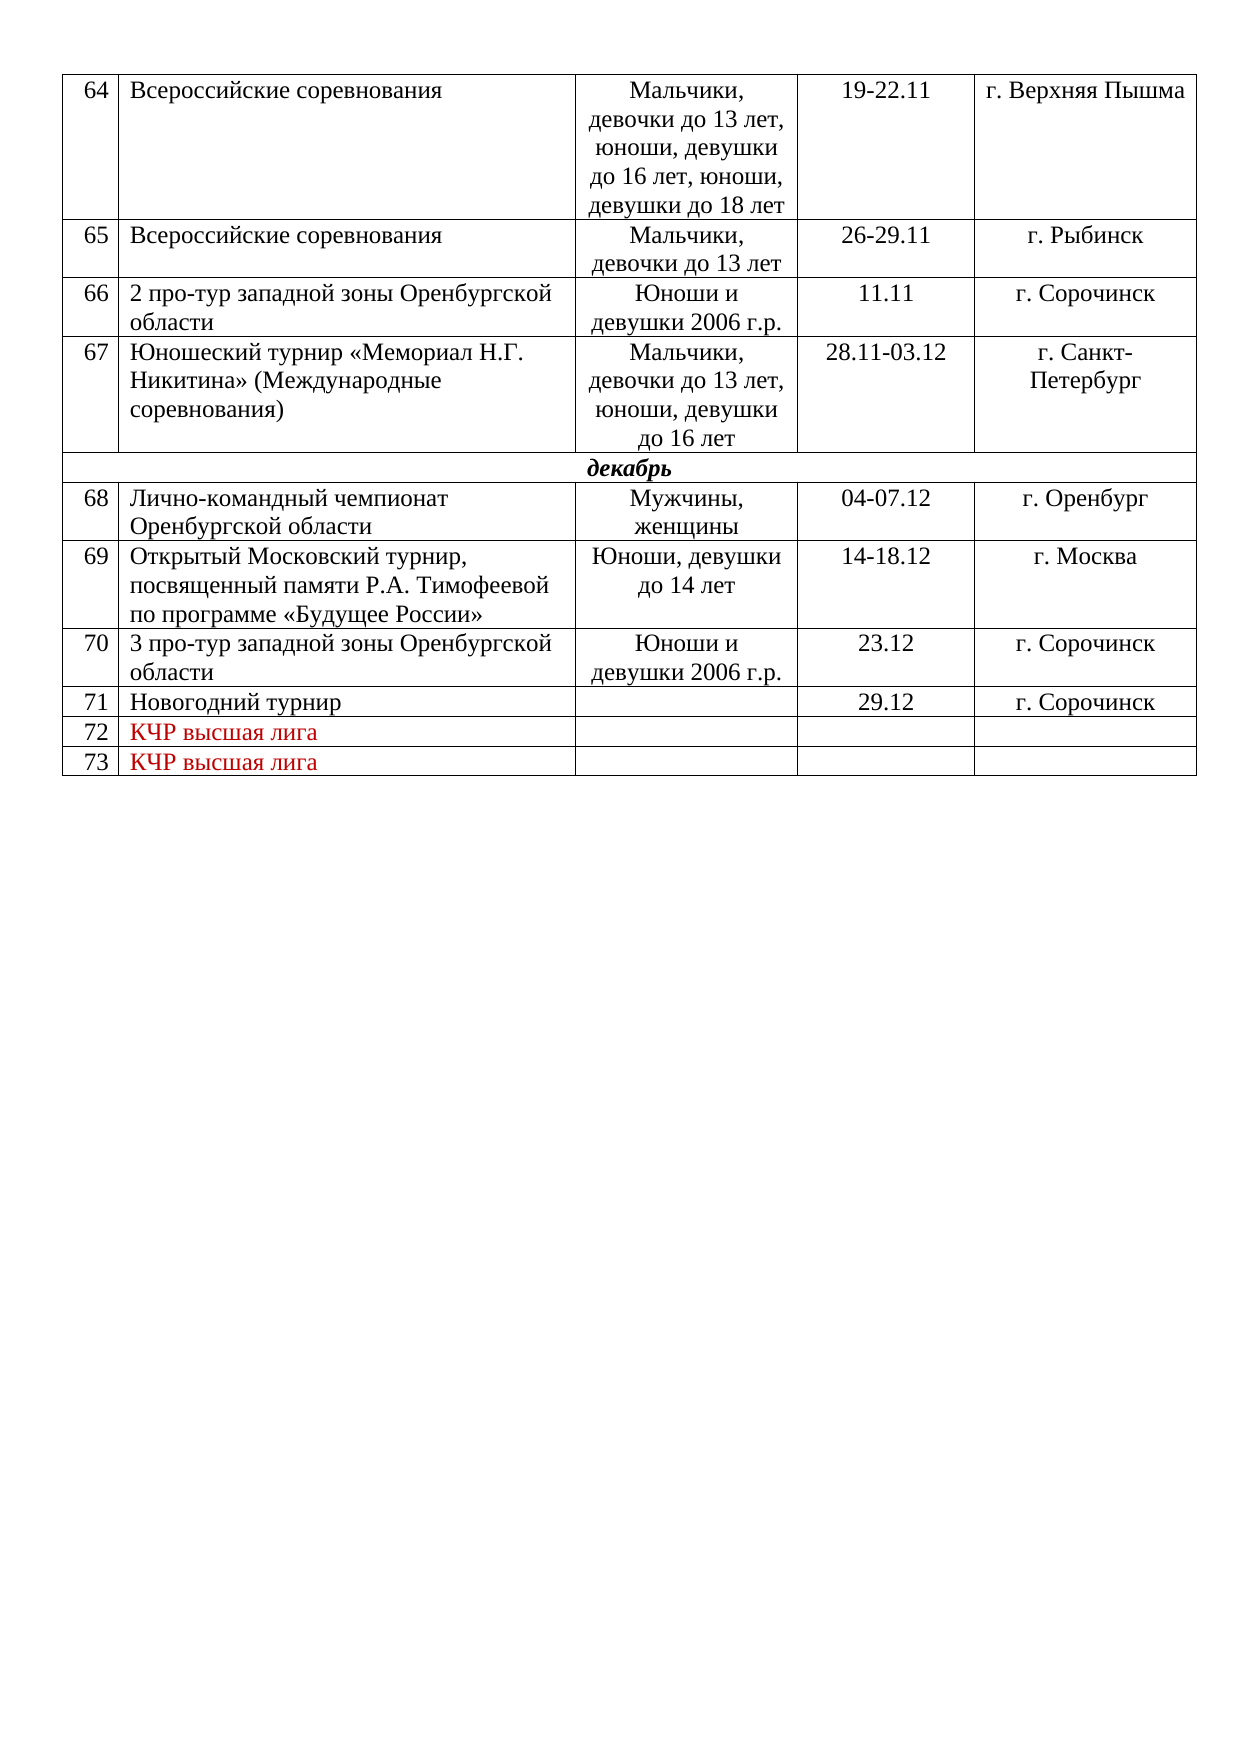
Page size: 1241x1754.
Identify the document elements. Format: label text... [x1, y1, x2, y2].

table_cell Юноши и девушки 2006 г.р. [576, 278, 797, 336]
table_cell 69 [63, 541, 118, 627]
table_cell г. Рыбинск [975, 220, 1196, 277]
table_cell г. Сорочинск [975, 629, 1196, 686]
table_cell 73 [63, 747, 118, 775]
table_cell Юношеский турнир «Мемориал Н.Г. Никитина» (Международные соревнования) [119, 337, 575, 452]
table_cell 04-07.12 [798, 483, 974, 540]
table_cell 71 [63, 687, 118, 716]
table_cell 23.12 [798, 629, 974, 686]
table_cell г. Москва [975, 541, 1196, 627]
table_cell Юноши, девушки до 14 лет [576, 541, 797, 627]
table_cell Лично-командный чемпионат Оренбургской области [119, 483, 575, 540]
table_cell [798, 717, 974, 746]
table_cell г. Сорочинск [975, 278, 1196, 336]
table_cell [576, 717, 797, 746]
table_cell декабрь [63, 453, 1196, 482]
table_cell 67 [63, 337, 118, 452]
table_cell 29.12 [798, 687, 974, 716]
table_cell 2 про-тур западной зоны Оренбургской области [119, 278, 575, 336]
table_cell 3 про-тур западной зоны Оренбургской области [119, 629, 575, 686]
table_cell Всероссийские соревнования [119, 220, 575, 277]
table_cell 72 [63, 717, 118, 746]
table_cell 28.11-03.12 [798, 337, 974, 452]
table_cell КЧР высшая лига [119, 717, 575, 746]
table_cell [975, 747, 1196, 775]
table_cell Мальчики, девочки до 13 лет, юноши, девушки до 16 лет, юноши, девушки до 18 лет [576, 75, 797, 219]
table_cell 26-29.11 [798, 220, 974, 277]
table_cell 64 [63, 75, 118, 219]
table_cell 66 [63, 278, 118, 336]
table_cell Мальчики, девочки до 13 лет [576, 220, 797, 277]
table_cell г. Сорочинск [975, 687, 1196, 716]
table_cell г. Санкт-Петербург [975, 337, 1196, 452]
table_cell [576, 747, 797, 775]
table_cell Открытый Московский турнир, посвященный памяти Р.А. Тимофеевой по программе «Будущее России» [119, 541, 575, 627]
table_cell [576, 687, 797, 716]
table_cell 14-18.12 [798, 541, 974, 627]
table_cell Новогодний турнир [119, 687, 575, 716]
table_cell Юноши и девушки 2006 г.р. [576, 629, 797, 686]
table_cell 11.11 [798, 278, 974, 336]
table_cell Мужчины, женщины [576, 483, 797, 540]
table_cell 19-22.11 [798, 75, 974, 219]
table_cell [975, 717, 1196, 746]
table_cell [798, 747, 974, 775]
table_cell 70 [63, 629, 118, 686]
table_cell Мальчики, девочки до 13 лет, юноши, девушки до 16 лет [576, 337, 797, 452]
table_cell г. Верхняя Пышма [975, 75, 1196, 219]
table_cell Всероссийские соревнования [119, 75, 575, 219]
table_cell 68 [63, 483, 118, 540]
table_cell г. Оренбург [975, 483, 1196, 540]
table_cell 65 [63, 220, 118, 277]
table_cell КЧР высшая лига [119, 747, 575, 775]
